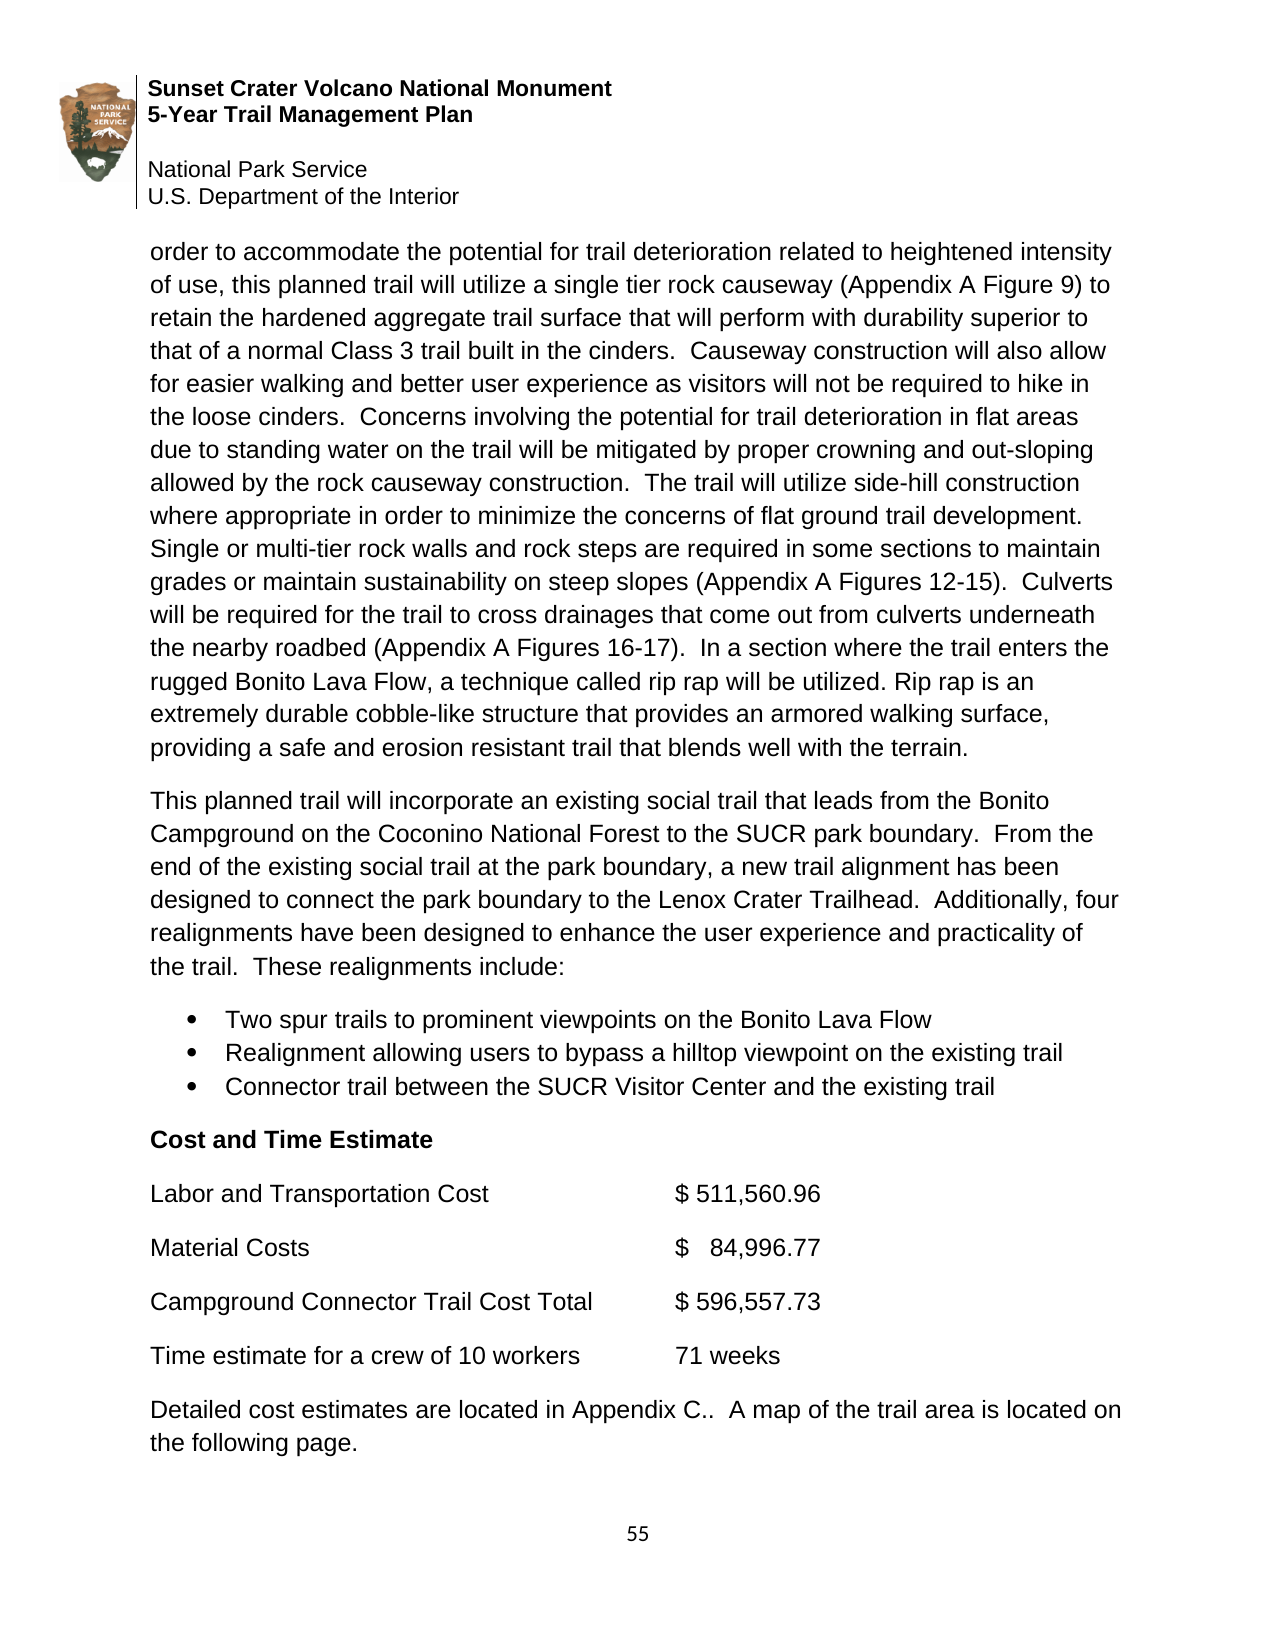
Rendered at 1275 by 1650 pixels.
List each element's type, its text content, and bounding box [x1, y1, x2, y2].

text Cost and Time Estimate [150, 1126, 1125, 1154]
text Time estimate for a crew of 10 workers 71 weeks [150, 1341, 1125, 1370]
text Material Costs $ 84,996.77 [150, 1233, 1125, 1262]
list Two spur trails to prominent viewpoints on the Bonito Lava Flow [187, 1005, 1125, 1034]
list Connector trail between the SUCR Visitor Center and the existing trail [187, 1072, 1125, 1100]
text Labor and Transportation Cost $ 511,560.96 [150, 1179, 1125, 1208]
picture [59, 82, 136, 182]
text Campground Connector Trail Cost Total $ 596,557.73 [150, 1287, 1125, 1316]
text This planned trail will incorporate an existing social trail that leads from the Bonito Campground on the Coconino National Forest to the SUCR park boundary. From the end of the existing social trail at the park boundary, a new trail alignment has been designed to connect the park boundary to the Lenox Crater Trailhead. Additionally, four realignments have been designed to enhance the user experience and practicality of the trail. These realignments include: [150, 786, 1125, 980]
text Detailed cost estimates are located in Appendix C.. A map of the trail area is located on the following page. [150, 1395, 1125, 1457]
list Realignment allowing users to bypass a hilltop viewpoint on the existing trail [187, 1038, 1125, 1067]
